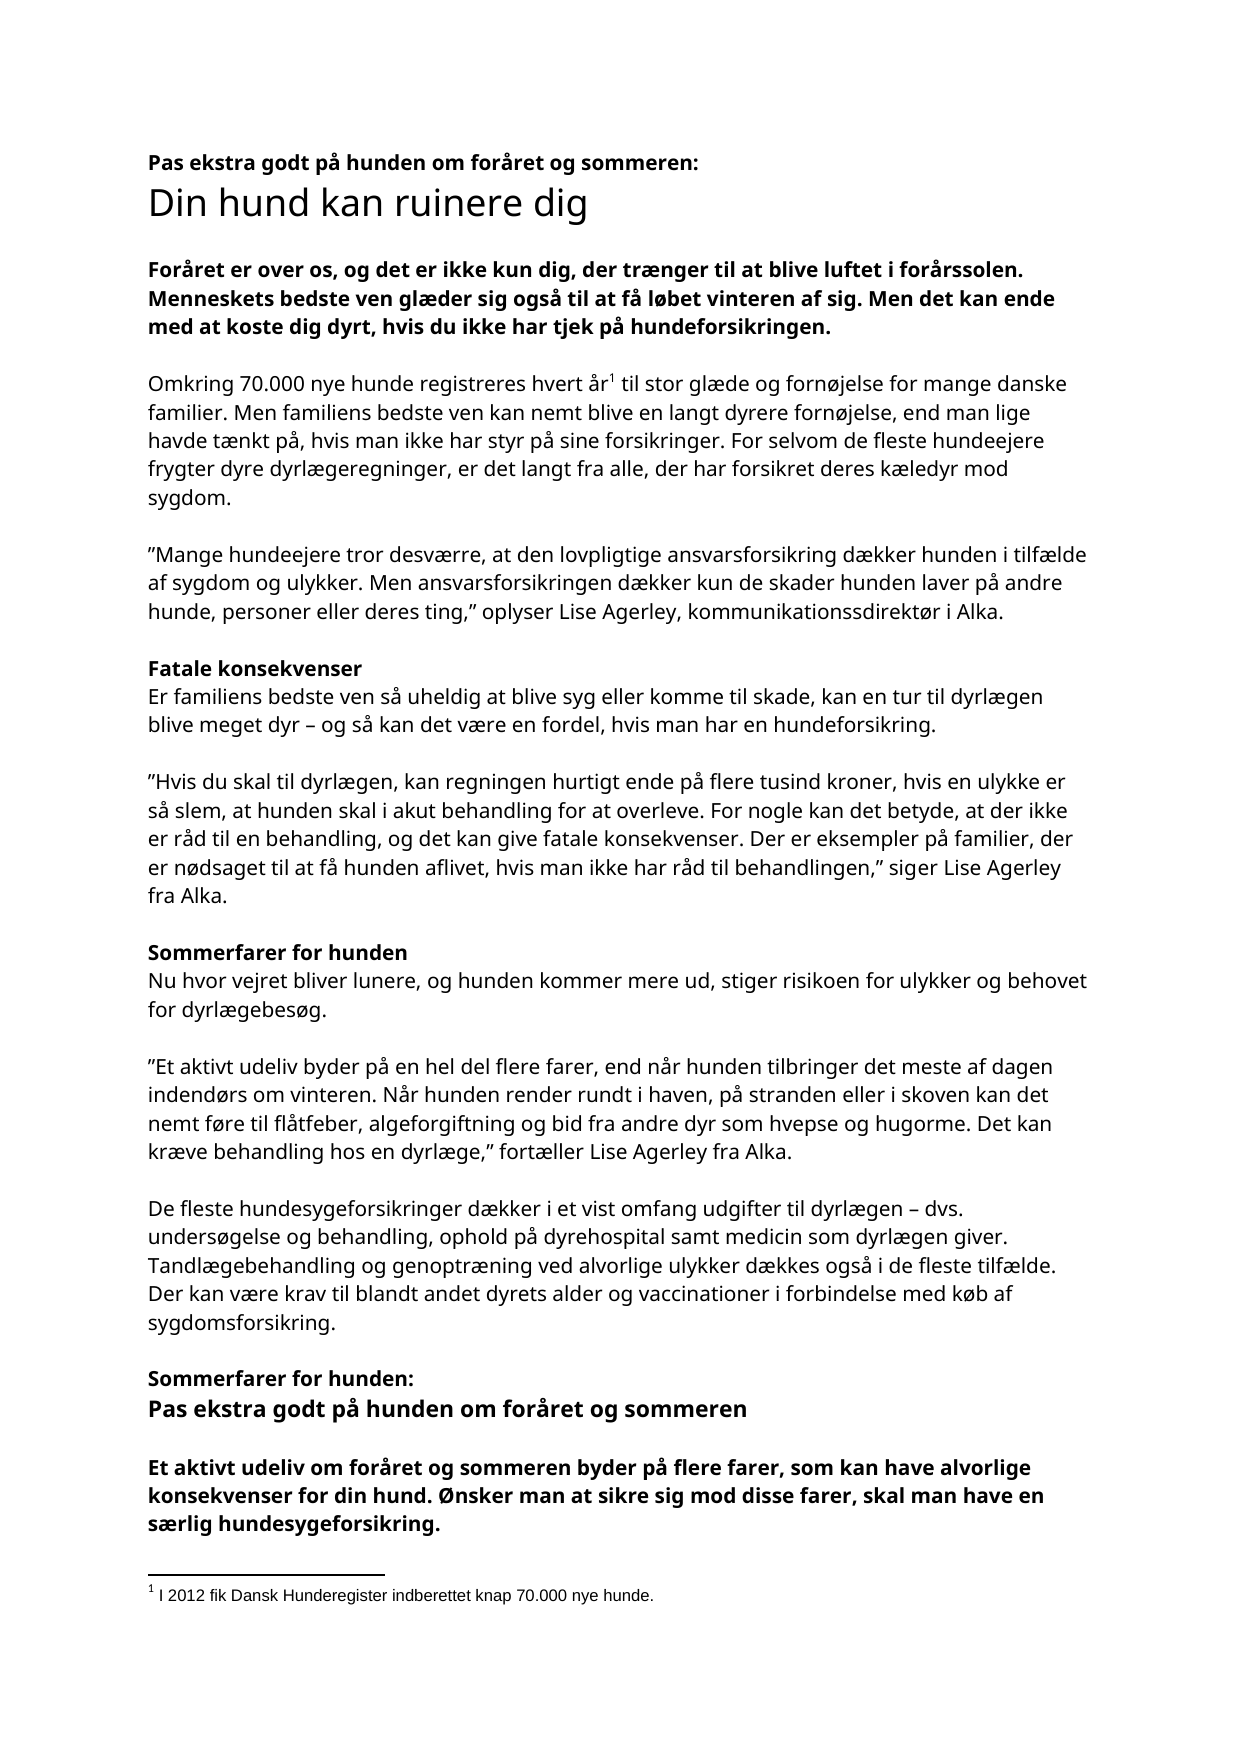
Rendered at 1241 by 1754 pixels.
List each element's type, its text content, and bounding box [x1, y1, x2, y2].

text Er familiens bedste ven så uheldig at blive syg eller komme til skade, kan en tur til dyrlægen blive meget dyr – og så kan det være en fordel, hvis man har en hundeforsikring. [148, 682, 1093, 739]
text ”Mange hundeejere tror desværre, at den lovpligtige ansvarsforsikring dækker hunden i tilfælde af sygdom og ulykker. Men ansvarsforsikringen dækker kun de skader hunden laver på andre hunde, personer eller deres ting,” oplyser Lise Agerley, kommunikationssdirektør i Alka. [148, 540, 1093, 625]
text ”Et aktivt udeliv byder på en hel del flere farer, end når hunden tilbringer det meste af dagen indendørs om vinteren. Når hunden render rundt i haven, på stranden eller i skoven kan det nemt føre til flåtfeber, algeforgiftning og bid fra andre dyr som hvepse og hugorme. Det kan kræve behandling hos en dyrlæge,” fortæller Lise Agerley fra Alka. [148, 1052, 1093, 1166]
text Din hund kan ruinere dig [148, 176, 1093, 227]
text Omkring 70.000 nye hunde registreres hvert år til stor glæde og fornøjelse for mange danske familier. Men familiens bedste ven kan nemt blive en langt dyrere fornøjelse, end man lige havde tænkt på, hvis man ikke har styr på sine forsikringer. For selvom de fleste hundeejere frygter dyre dyrlægeregninger, er det langt fra alle, der har forsikret deres kæledyr mod sygdom. [148, 369, 1093, 511]
text ”Hvis du skal til dyrlægen, kan regningen hurtigt ende på flere tusind kroner, hvis en ulykke er så slem, at hunden skal i akut behandling for at overleve. For nogle kan det betyde, at der ikke er råd til en behandling, og det kan give fatale konsekvenser. Der er eksempler på familier, der er nødsaget til at få hunden aflivet, hvis man ikke har råd til behandlingen,” siger Lise Agerley fra Alka. [148, 767, 1093, 909]
text Sommerfarer for hunden: [148, 1364, 1093, 1393]
text Foråret er over os, og det er ikke kun dig, der trænger til at blive luftet i forårssolen. Menneskets bedste ven glæder sig også til at få løbet vinteren af sig. Men det kan ende med at koste dig dyrt, hvis du ikke har tjek på hundeforsikringen. [148, 256, 1093, 341]
text De fleste hundesygeforsikringer dækker i et vist omfang udgifter til dyrlægen – dvs. undersøgelse og behandling, ophold på dyrehospital samt medicin som dyrlægen giver. Tandlægebehandling og genoptræning ved alvorlige ulykker dækkes også i de fleste tilfælde. Der kan være krav til blandt andet dyrets alder og vaccinationer i forbindelse med køb af sygdomsforsikring. [148, 1194, 1093, 1336]
text Sommerfarer for hunden Nu hvor vejret bliver lunere, og hunden kommer mere ud, stiger risikoen for ulykker og behovet for dyrlægebesøg. [148, 938, 1093, 1023]
text Pas ekstra godt på hunden om foråret og sommeren: [148, 148, 1093, 176]
text Pas ekstra godt på hunden om foråret og sommeren [148, 1393, 1093, 1424]
text Fatale konsekvenser [148, 654, 1093, 682]
text Et aktivt udeliv om foråret og sommeren byder på flere farer, som kan have alvorlige konsekvenser for din hund. Ønsker man at sikre sig mod disse farer, skal man have en særlig hundesygeforsikring. [148, 1453, 1093, 1538]
